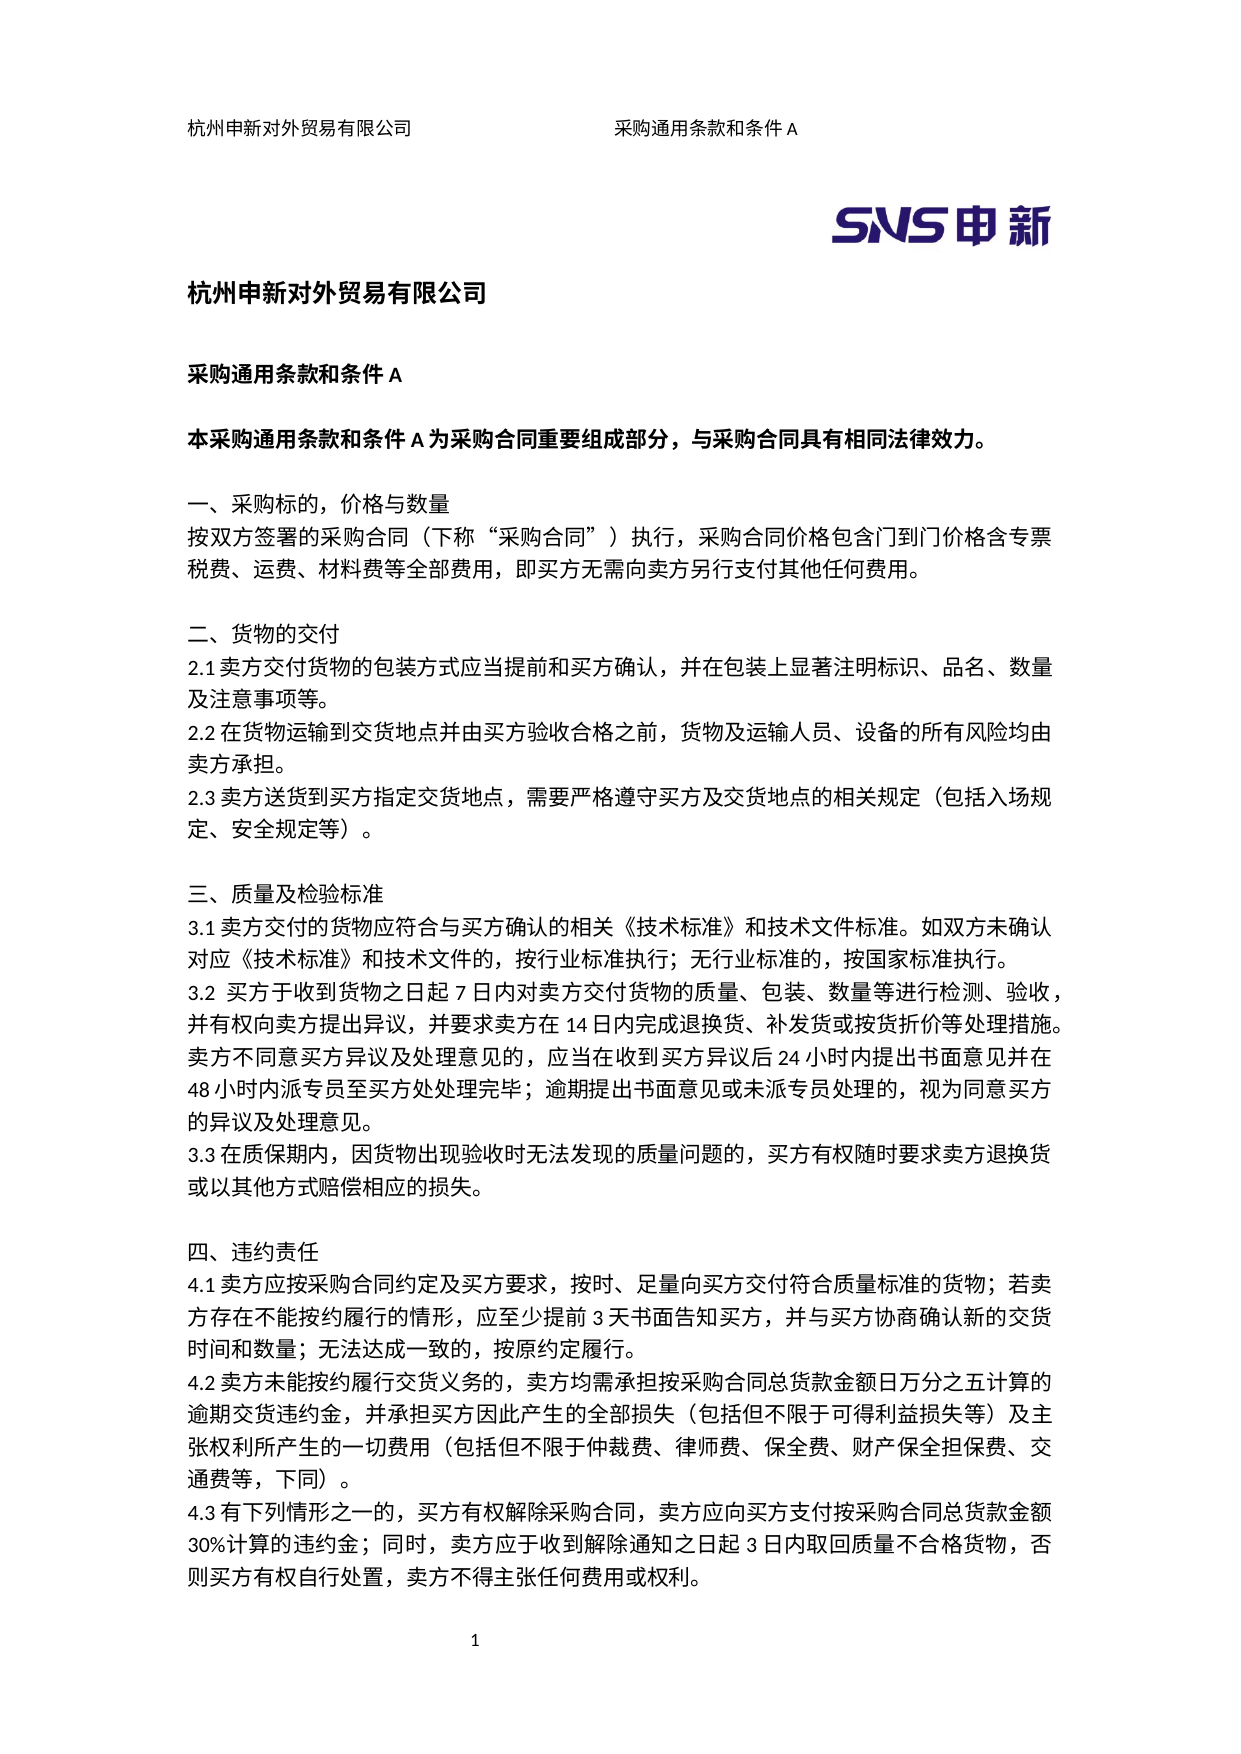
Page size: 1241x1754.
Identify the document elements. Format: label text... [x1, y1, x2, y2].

text 二、货物的交付 [187, 617, 1053, 649]
text 四、违约责任 [187, 1234, 1053, 1267]
text 2.3 送货到，需要严格遵守的规定。 [187, 779, 1053, 844]
text 三、质量及检验标准 [187, 877, 1053, 909]
text 4. 有权解除采购合同，应向支付采购合同总货款金额30%计算的违约金；同时，应于收到解除通知之日起3日内取回质量不合格货物，否则有权自行处置，不得主张任何费用或权利。 [187, 1494, 1053, 1592]
text 需承担因此的全部损失（包括但不限于可得利益损失）及主张权利所产生的一切费用（包括但不限于仲裁费、律师费、保全费、财产保全担保费、交通费等）。 [187, 1364, 1053, 1494]
text 3.货物应符合与确认的相关《技术标准》和技术文件，按行业标准。 [187, 909, 1053, 974]
text 2.1交付货物的包装方式应当提前和确认，并在包装上显著注明标识、品名及注意事项。 [187, 649, 1053, 714]
text 4.1 应按合同约定及要求，按时、足量向交付符合质量的货物；不能，提前3天告知，并新的交货时间和数量； [187, 1267, 1053, 1364]
text 杭州申新对外贸易有限公司 [187, 259, 1053, 324]
picture [825, 194, 1053, 253]
text 采购通用条款和条件 [187, 357, 1053, 389]
text 一、采购标的，价格与数量 [187, 487, 1053, 519]
text 按签署的采购合同执行，门到门价格含专票税费、运费、材料费等全部费用，即无需向另行支付其他任何费用。 [187, 519, 1053, 584]
text 3.2 于收货之日起 7 日内对货物的质量、包装、数量等进行检测、验收，并有权向提出异议，并要求在内完成退换货、补发货或按货折价等措施。不同意异议及处理意见的，应当在收到异议后内提出并派专员至；逾期提出或未派专员的，视为同意的异议及处理意见。 [187, 974, 1053, 1202]
text 2.2 在货物运输到交货地点并由验收合格之前，货物的所有风险由承担。 [187, 714, 1053, 779]
